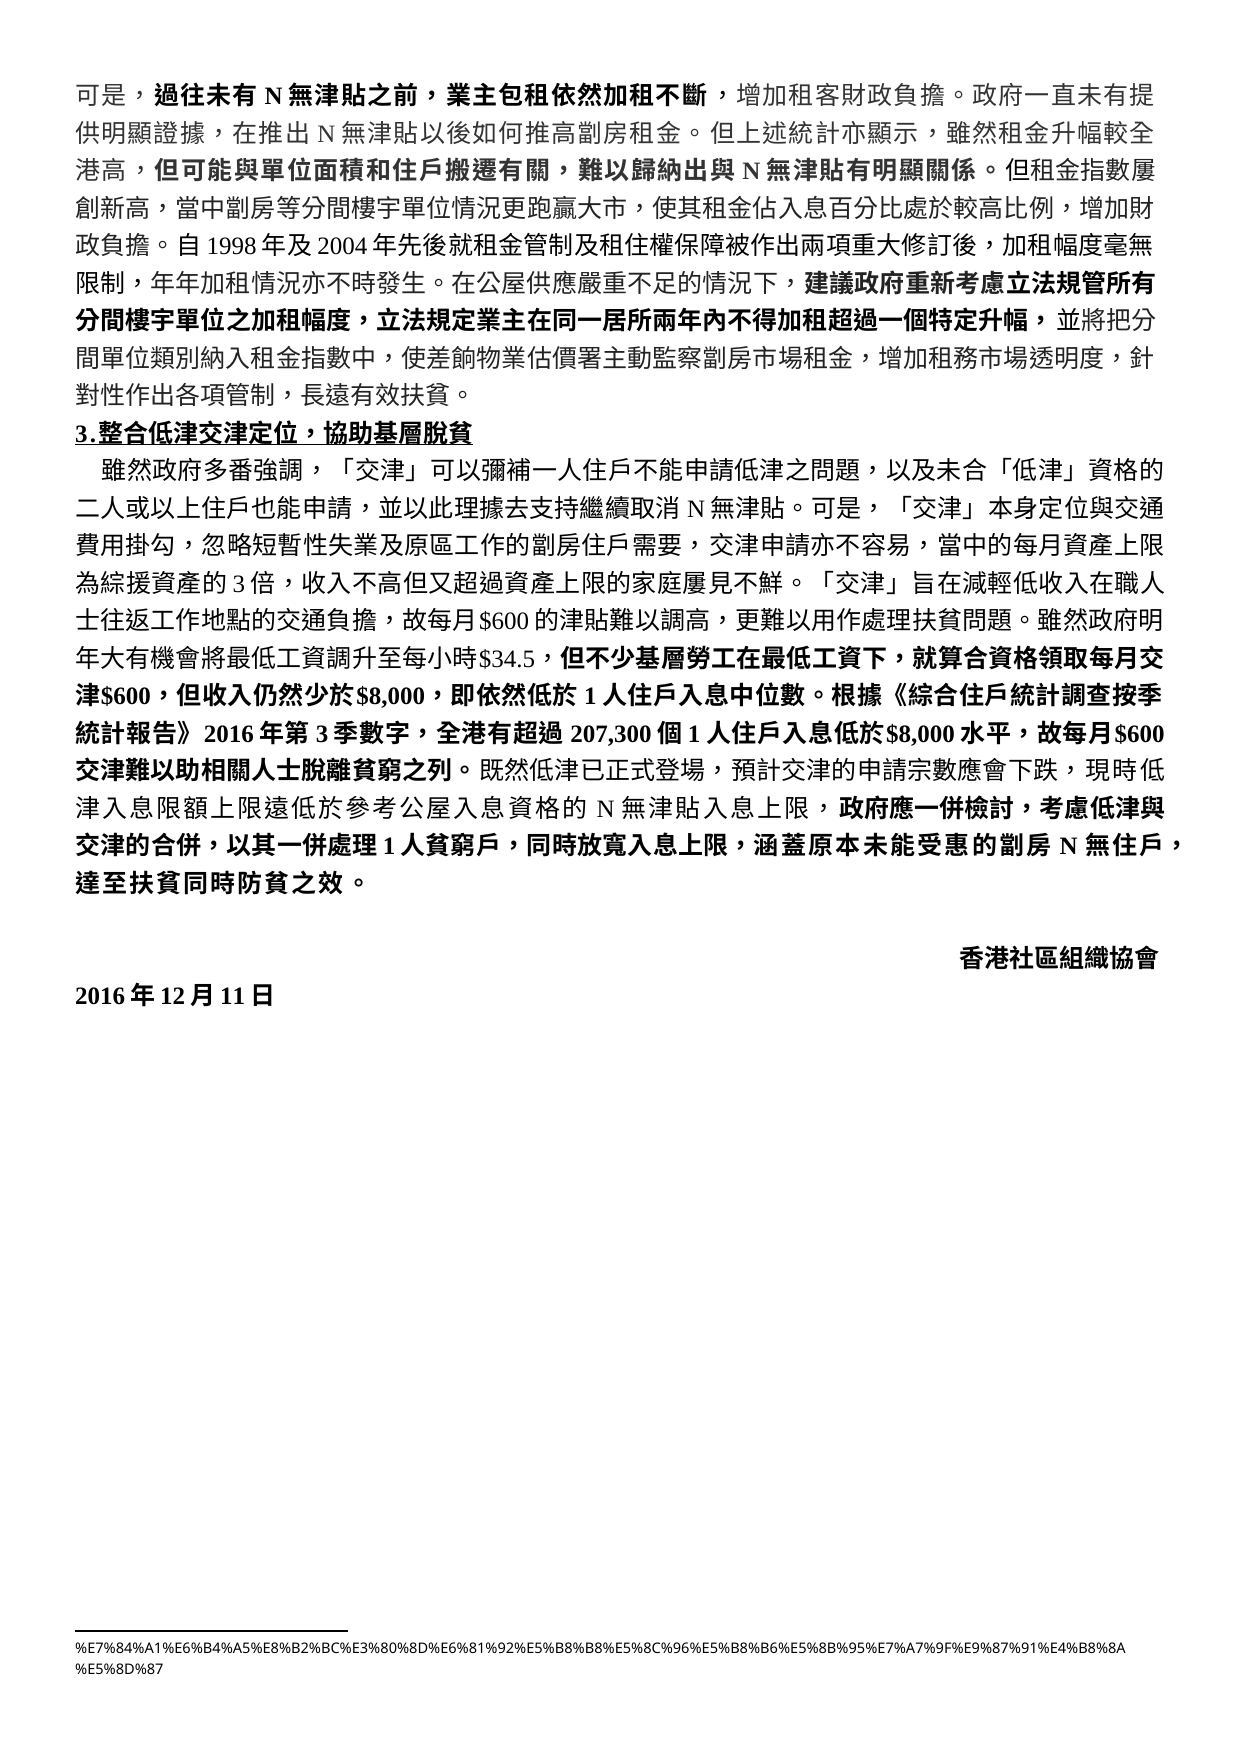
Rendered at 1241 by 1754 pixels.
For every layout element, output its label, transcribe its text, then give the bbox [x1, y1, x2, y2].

text 3.整合低津交津定位，協助基層脫貧 [75, 412, 1165, 450]
text 香港社區組織協會 [75, 937, 1165, 975]
text 雖然政府多番強調，「交津」可以彌補一人住戶不能申請低津之問題，以及未合「低津」資格的二人或以上住戶也能申請，並以此理據去支持繼續取消N無津貼。可是，「交津」本身定位與交通費用掛勾，忽略短暫性失業及原區工作的劏房住戶需要，交津申請亦不容易，當中的每月資產上限為綜援資產的3倍，收入不高但又超過資產上限的家庭屢見不鮮。「交津」旨在減輕低收入在職人士往返工作地點的交通負擔，故每月$600的津貼難以調高，更難以用作處理扶貧問題。雖然政府明年大有機會將最低工資調升至每小時$34.5，但不少基層勞工在最低工資下，就算合資格領取每月交津$600，但收入仍然少於$8,000，即依然低於1人住戶入息中位數。根據《綜合住戶統計調查按季統計報告》2016年第3季數字，全港有超過207,300個1人住戶入息低於$8,000水平，故每月$600交津難以助相關人士脫離貧窮之列。既然低津已正式登場，預計交津的申請宗數應會下跌，現時低津入息限額上限遠低於參考公屋入息資格的N無津貼入息上限，政府應一併檢討，考慮低津與交津的合併，以其一併處理1人貧窮戶，同時放寬入息上限，涵蓋原本未能受惠的劏房N無住戶，達至扶貧同時防貧之效。 [75, 450, 1165, 900]
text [75, 147, 1156, 412]
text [75, 75, 1156, 119]
text 2016年12月11日 [75, 975, 1165, 1012]
